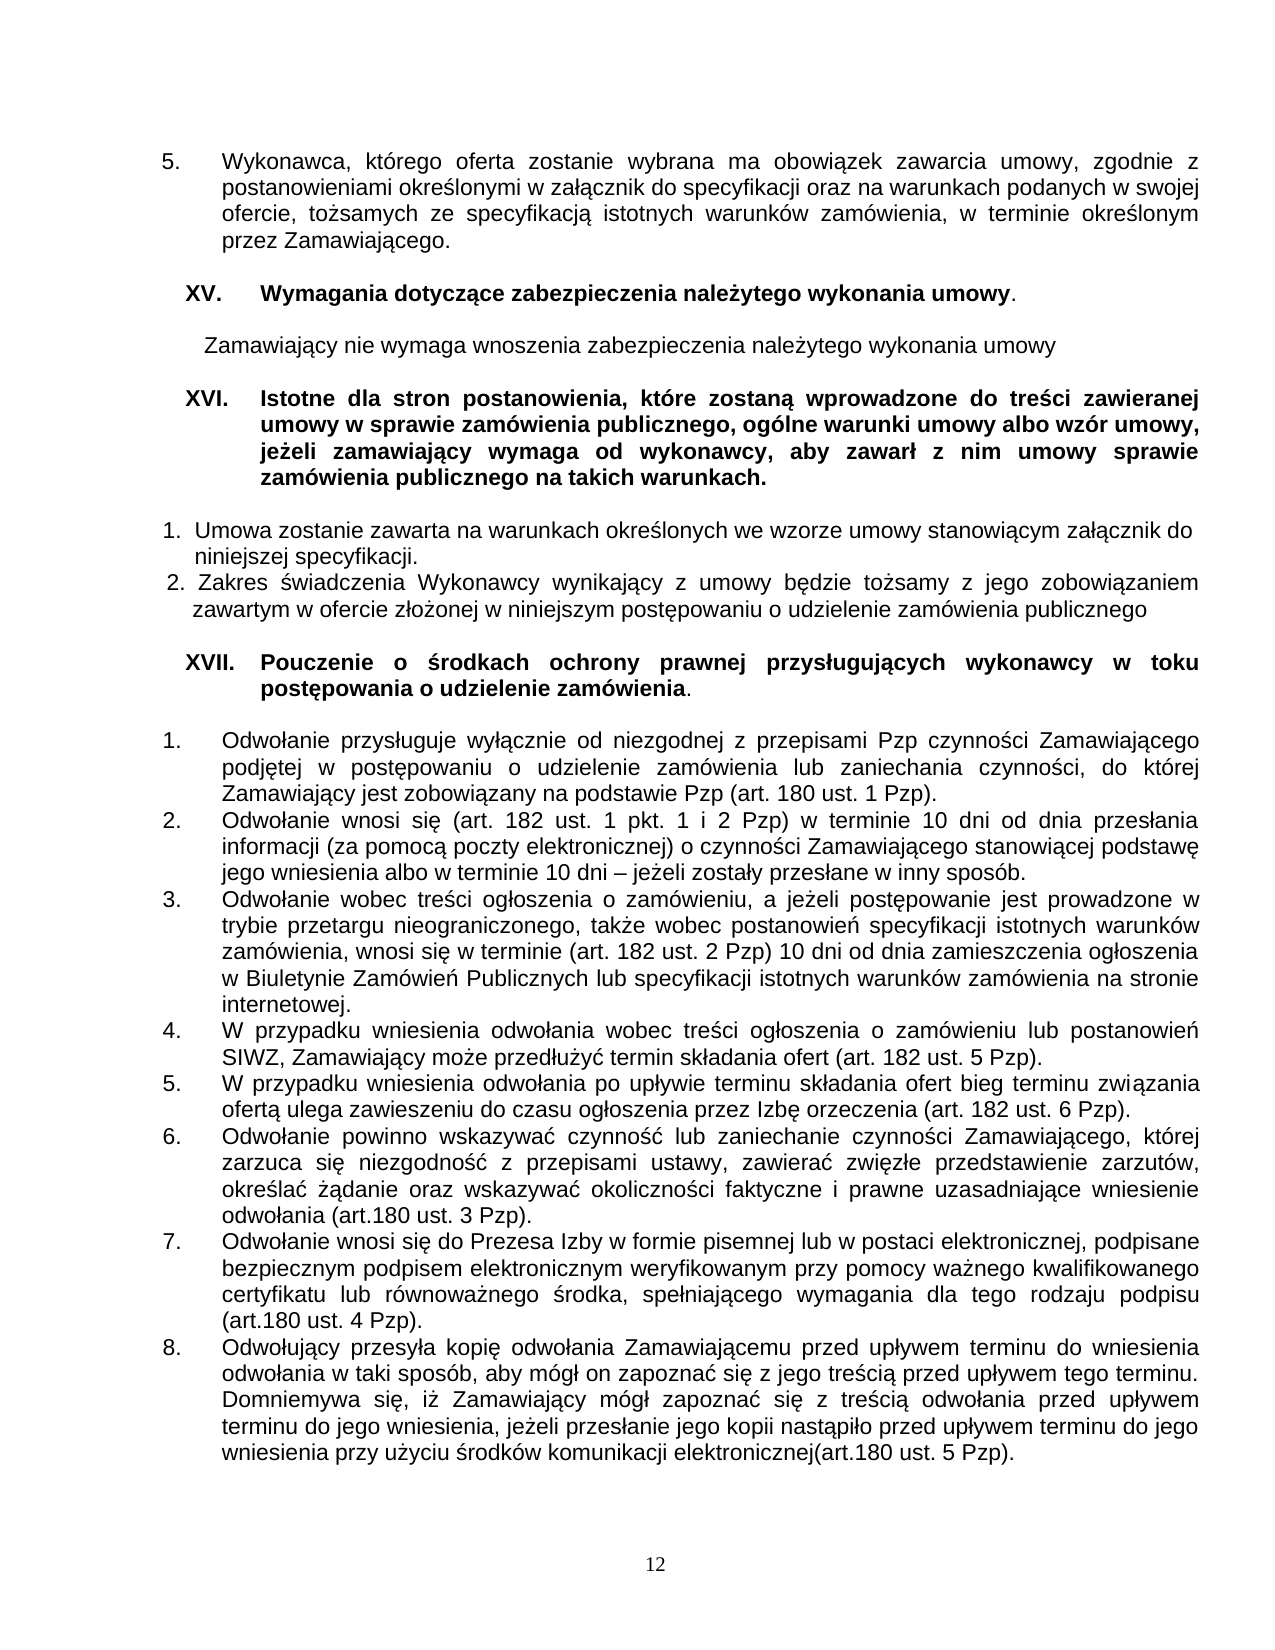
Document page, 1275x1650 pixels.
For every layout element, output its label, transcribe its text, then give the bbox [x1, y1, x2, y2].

list Wykonawca, którego oferta zostanie wybrana ma obowiązek zawarcia umowy, zgodnie z postanowieniami określonymi w załącznik do specyfikacji oraz na warunkach podanych w swojej ofercie, tożsamych ze specyfikacją istotnych warunków zamówienia, w terminie określonym przez Zamawiającego. [161, 148, 1200, 253]
list Odwołanie wobec treści ogłoszenia o zamówieniu, a jeżeli postępowanie jest prowadzone w trybie przetargu nieograniczonego, także wobec postanowień specyfikacji istotnych warunków zamówienia, wnosi się w terminie (art. 182 ust. 2 Pzp) 10 dni od dnia zamieszczenia ogłoszenia w Biuletynie Zamówień Publicznych lub specyfikacji istotnych warunków zamówienia na stronie internetowej. [162, 886, 1200, 1017]
list Wymagania dotyczące zabezpieczenia należytego wykonania umowy. [185, 279, 1200, 306]
list Odwołanie powinno wskazywać czynność lub zaniechanie czynności Zamawiającego, której zarzuca się niezgodność z przepisami ustawy, zawierać zwięzłe przedstawienie zarzutów, określać żądanie oraz wskazywać okoliczności faktyczne i prawne uzasadniające wniesienie odwołania (art.180 ust. 3 Pzp). [162, 1123, 1200, 1228]
list Odwołujący przesyła kopię odwołania Zamawiającemu przed upływem terminu do wniesienia odwołania w taki sposób, aby mógł on zapoznać się z jego treścią przed upływem tego terminu. Domniemywa się, iż Zamawiający mógł zapoznać się z treścią odwołania przed upływem terminu do jego wniesienia, jeżeli przesłanie jego kopii nastąpiło przed upływem terminu do jego wniesienia przy użyciu środków komunikacji elektronicznej(art.180 ust. 5 Pzp). [162, 1334, 1200, 1465]
list Odwołanie przysługuje wyłącznie od niezgodnej z przepisami Pzp czynności Zamawiającego podjętej w postępowaniu o udzielenie zamówienia lub zaniechania czynności, do której Zamawiający jest zobowiązany na podstawie Pzp (art. 180 ust. 1 Pzp). [162, 727, 1200, 807]
text 2. Zakres świadczenia Wykonawcy wynikający z umowy będzie tożsamy z jego zobowiązaniem zawartym w ofercie złożonej w niniejszym postępowaniu o udzielenie zamówienia publicznego [166, 569, 1200, 622]
list Istotne dla stron postanowienia, które zostaną wprowadzone do treści zawieranej umowy w sprawie zamówienia publicznego, ogólne warunki umowy albo wzór umowy, jeżeli zamawiający wymaga od wykonawcy, aby zawarł z nim umowy sprawie zamówienia publicznego na takich warunkach. [185, 385, 1200, 490]
list W przypadku wniesienia odwołania po upływie terminu składania ofert bieg terminu związania ofertą ulega zawieszeniu do czasu ogłoszenia przez Izbę orzeczenia (art. 182 ust. 6 Pzp). [162, 1070, 1200, 1123]
text Zamawiający nie wymaga wnoszenia zabezpieczenia należytego wykonania umowy [148, 332, 1200, 358]
text niniejszej specyfikacji. [162, 543, 1200, 569]
list Pouczenie o środkach ochrony prawnej przysługujących wykonawcy w toku postępowania o udzielenie zamówienia. [185, 648, 1200, 701]
list W przypadku wniesienia odwołania wobec treści ogłoszenia o zamówieniu lub postanowień SIWZ, Zamawiający może przedłużyć termin składania ofert (art. 182 ust. 5 Pzp). [162, 1017, 1200, 1070]
list Odwołanie wnosi się do Prezesa Izby w formie pisemnej lub w postaci elektronicznej, podpisane bezpiecznym podpisem elektronicznym weryfikowanym przy pomocy ważnego kwalifikowanego certyfikatu lub równoważnego środka, spełniającego wymagania dla tego rodzaju podpisu (art.180 ust. 4 Pzp). [162, 1228, 1200, 1334]
text 1. Umowa zostanie zawarta na warunkach określonych we wzorze umowy stanowiącym załącznik do [162, 517, 1200, 543]
list Odwołanie wnosi się (art. 182 ust. 1 pkt. 1 i 2 Pzp) w terminie 10 dni od dnia przesłania informacji (za pomocą poczty elektronicznej) o czynności Zamawiającego stanowiącej podstawę jego wniesienia albo w terminie 10 dni – jeżeli zostały przesłane w inny sposób. [162, 807, 1200, 886]
